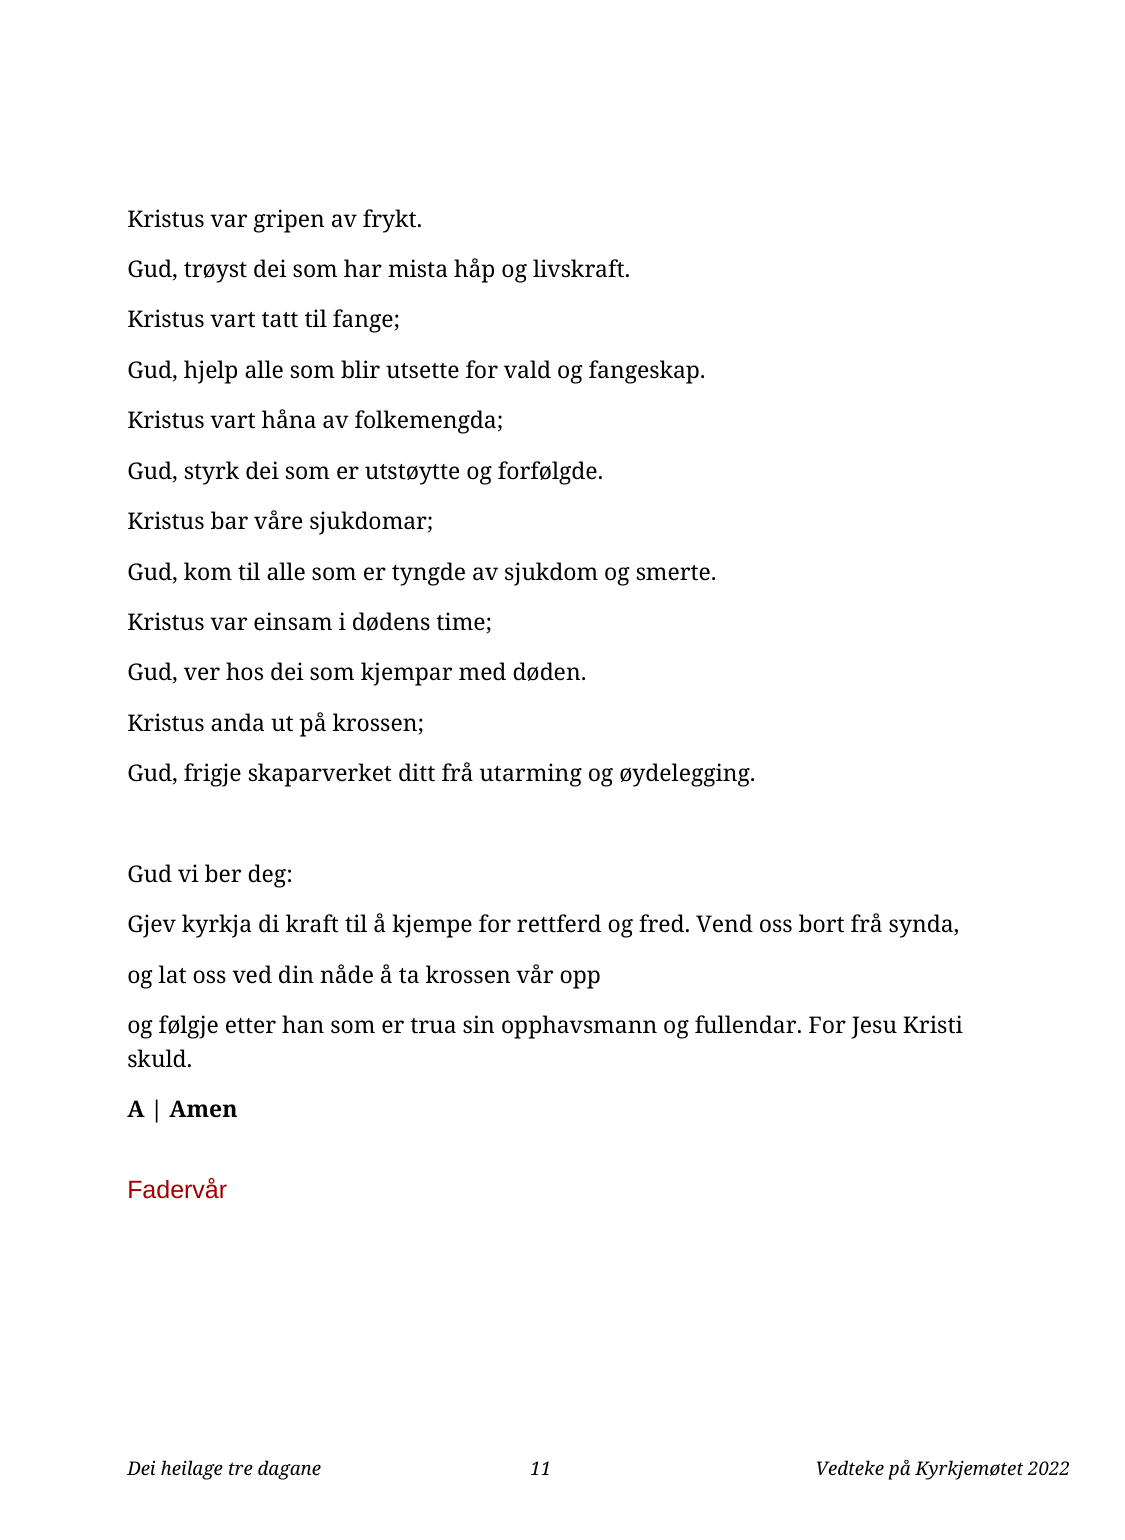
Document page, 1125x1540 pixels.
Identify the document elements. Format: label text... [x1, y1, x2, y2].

subtitle Fadervår [127, 1175, 998, 1204]
text Kristus anda ut på krossen; [127, 707, 998, 738]
text og følgje etter han som er trua sin opphavsmann og fullendar. For Jesu Kristi skuld. [127, 1009, 998, 1074]
text Gud, hjelp alle som blir utsette for vald og fangeskap. [127, 354, 998, 385]
text Kristus var einsam i dødens time; [127, 606, 998, 637]
text Gud, kom til alle som er tyngde av sjukdom og smerte. [127, 555, 998, 587]
text Gjev kyrkja di kraft til å kjempe for rettferd og fred. Vend oss bort frå synda, [127, 908, 998, 939]
text Gud, trøyst dei som har mista håp og livskraft. [127, 253, 998, 284]
text A | Amen [127, 1093, 998, 1124]
text Kristus var gripen av frykt. [127, 202, 998, 234]
text Gud, styrk dei som er utstøytte og forfølgde. [127, 454, 998, 486]
text Gud vi ber deg: [127, 858, 998, 889]
text Kristus vart tatt til fange; [127, 303, 998, 334]
text Kristus vart håna av folkemengda; [127, 404, 998, 435]
text Gud, frigje skaparverket ditt frå utarming og øydelegging. [127, 757, 998, 788]
text Gud, ver hos dei som kjempar med døden. [127, 656, 998, 687]
text og lat oss ved din nåde å ta krossen vår opp [127, 959, 998, 990]
text Kristus bar våre sjukdomar; [127, 505, 998, 536]
